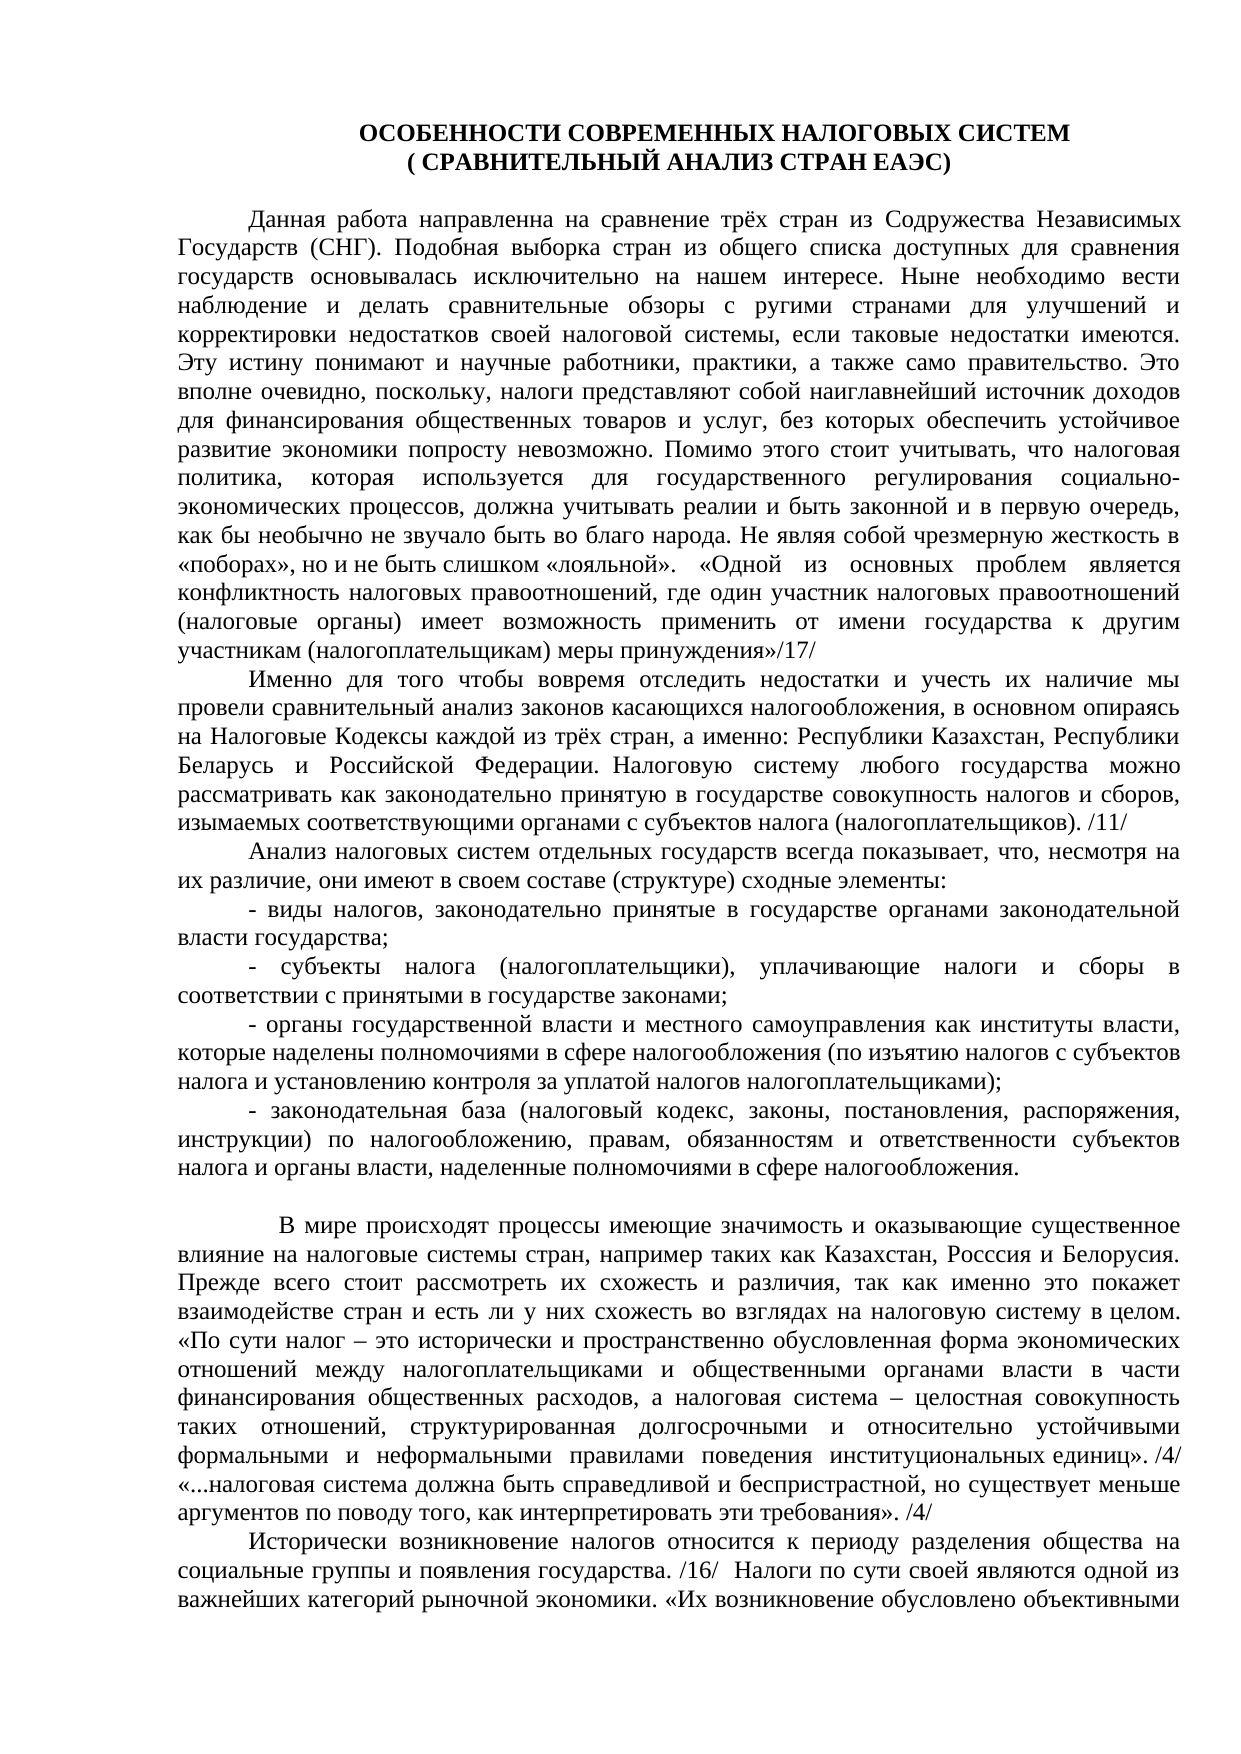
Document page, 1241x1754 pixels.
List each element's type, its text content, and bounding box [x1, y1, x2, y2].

text - органы государственной власти и местного самоуправления как институты власти, которые наделены полномочиями в сфере налогообложения (по изъятию налогов с субъектов налога и установлению контроля за уплатой налогов налогоплательщиками); [177, 1009, 1181, 1095]
text Именно для того чтобы вовремя отследить недостатки и учесть их наличие мы провели сравнительный анализ законов касающихся налогообложения, в основном опираясь на Налоговые Кодексы каждой из трёх стран, а именно: Республики Казахстан, Республики Беларусь и Российской Федерации. Налоговую систему любого государства можно рассматривать как законодательно принятую в государстве совокупность налогов и сборов, изымаемых соответствующими органами с субъектов налога (налогоплательщиков). /11/ [177, 664, 1181, 836]
text - виды налогов, законодательно принятые в государстве органами законодательной власти государства; [177, 894, 1181, 951]
text ОСОБЕННОСТИ СОВРЕМЕННЫХ НАЛОГОВЫХ СИСТЕМ ( СРАВНИТЕЛЬНЫЙ АНАЛИЗ СТРАН ЕАЭС) [177, 118, 1181, 204]
text В мире происходят процессы имеющие значимость и оказывающие существенное влияние на налоговые системы стран, например таких как Казахстан, Росссия и Белорусия. Прежде всего стоит рассмотреть их схожесть и различия, так как именно это покажет взаимодействе стран и есть ли у них схожесть во взглядах на налоговую систему в целом. «По сути налог – это исторически и пространственно обусловленная форма экономических отношений между налогоплательщиками и общественными органами власти в части финансирования общественных расходов, а налоговая система – целостная совокупность таких отношений, структурированная долгосрочными и относительно устойчивыми формальными и неформальными правилами поведения институциональных единиц». /4/ «...налоговая система должна быть справедливой и беспристрастной, но существует меньше аргументов по поводу того, как интерпретировать эти требования». /4/ [177, 1181, 1181, 1526]
text - законодательная база (налоговый кодекс, законы, постановления, распоряжения, инструкции) по налогообложению, правам, обязанностям и ответственности субъектов налога и органы власти, наделенные полномочиями в сфере налогообложения. [177, 1095, 1181, 1181]
text - субъекты налога (налогоплательщики), уплачивающие налоги и сборы в соответствии с принятыми в государстве законами; [177, 951, 1181, 1009]
text Анализ налоговых систем отдельных государств всегда показывает, что, несмотря на их различие, они имеют в своем составе (структуре) сходные элементы: [177, 836, 1181, 894]
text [177, 1526, 1181, 1612]
text Данная работа направленна на сравнение трёх стран из Содружества Независимых Государств (СНГ). Подобная выборка стран из общего списка доступных для сравнения государств основывалась исключительно на нашем интересе. Ныне необходимо вести наблюдение и делать сравнительные обзоры с ругими странами для улучшений и корректировки недостатков своей налоговой системы, если таковые недостатки имеются. Эту истину понимают и научные работники, практики, а также само правительство. Это вполне очевидно, поскольку, налоги представляют собой наиглавнейший источник доходов для финансирования общественных товаров и услуг, без которых обеспечить устойчивое развитие экономики попросту невозможно. Помимо этого стоит учитывать, что налоговая политика, которая используется для государственного регулирования социально-экономических процессов, должна учитывать реалии и быть законной и в первую очередь, как бы необычно не звучало быть во благо народа. Не являя собой чрезмерную жесткость в «поборах», но и не быть слишком «лояльной». «Одной из основных проблем является конфликтность налоговых правоотношений, где один участник налоговых правоотношений (налоговые органы) имеет возможность применить от имени государства к другим участникам (налогоплательщикам) меры принуждения»/17/ [177, 204, 1181, 664]
